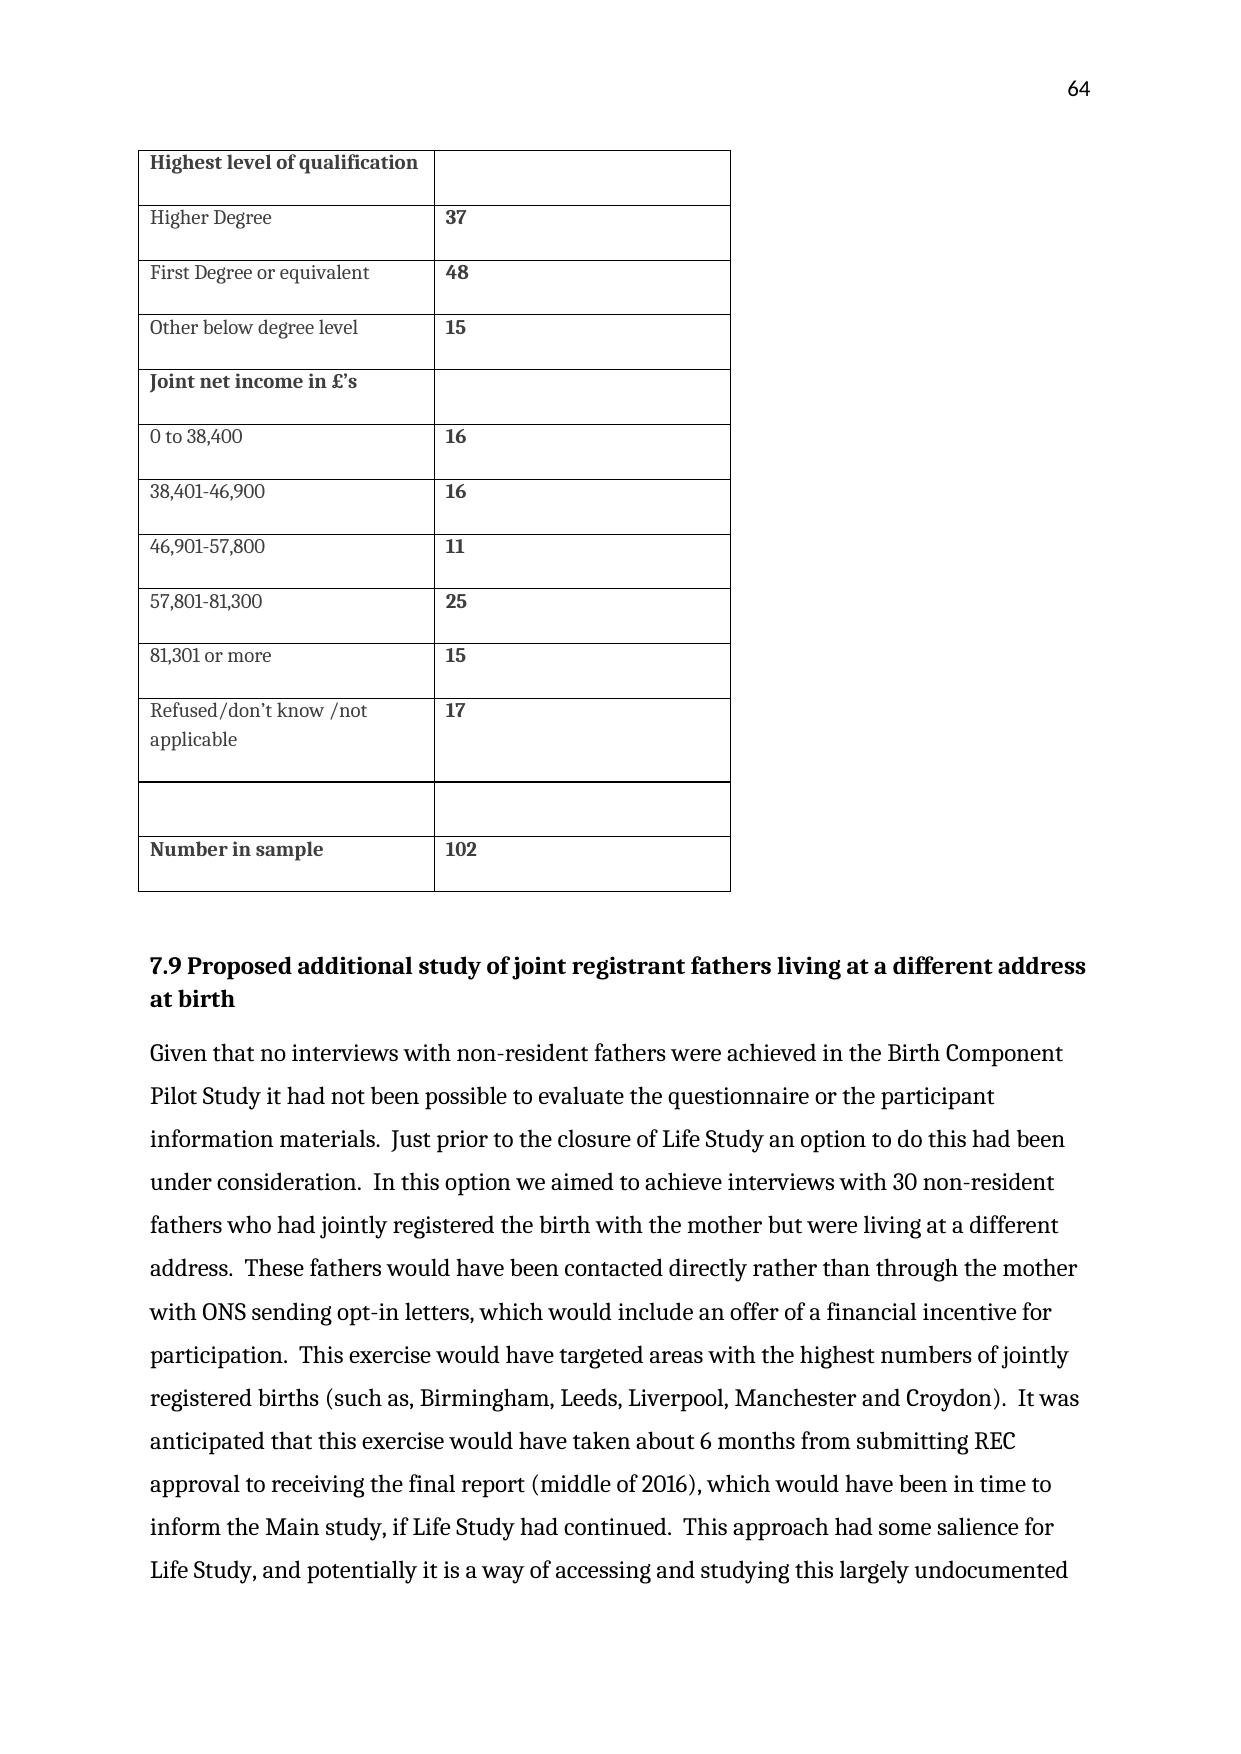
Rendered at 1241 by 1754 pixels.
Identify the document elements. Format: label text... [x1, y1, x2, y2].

table_cell 102 [435, 837, 730, 891]
table_cell [435, 151, 730, 205]
text 7.9 Proposed additional study of joint registrant fathers living at a different address at birth [150, 952, 1090, 1013]
table_cell [435, 783, 730, 836]
table_cell [435, 370, 730, 424]
table_cell 16 [435, 480, 730, 533]
table_cell Other below degree level [139, 315, 434, 369]
table_cell 46,901-57,800 [139, 535, 434, 588]
table_cell 16 [435, 425, 730, 479]
table_cell Joint net income in £’s [139, 370, 434, 424]
table_cell 15 [435, 315, 730, 369]
table_cell 48 [435, 261, 730, 314]
table_cell Number in sample [139, 837, 434, 891]
table_cell Refused/don’t know /not applicable [139, 699, 434, 781]
table_cell 0 to 38,400 [139, 425, 434, 479]
table_cell 11 [435, 535, 730, 588]
table_cell Highest level of qualification [139, 151, 434, 205]
table_cell 57,801-81,300 [139, 589, 434, 643]
table_cell First Degree or equivalent [139, 261, 434, 314]
table_cell 37 [435, 206, 730, 259]
table_cell 81,301 or more [139, 644, 434, 698]
table_cell 15 [435, 644, 730, 698]
table_cell 38,401-46,900 [139, 480, 434, 533]
table_cell 25 [435, 589, 730, 643]
table_cell 17 [435, 699, 730, 781]
table_cell [139, 783, 434, 836]
table_cell Higher Degree [139, 206, 434, 259]
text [150, 1039, 1090, 1585]
